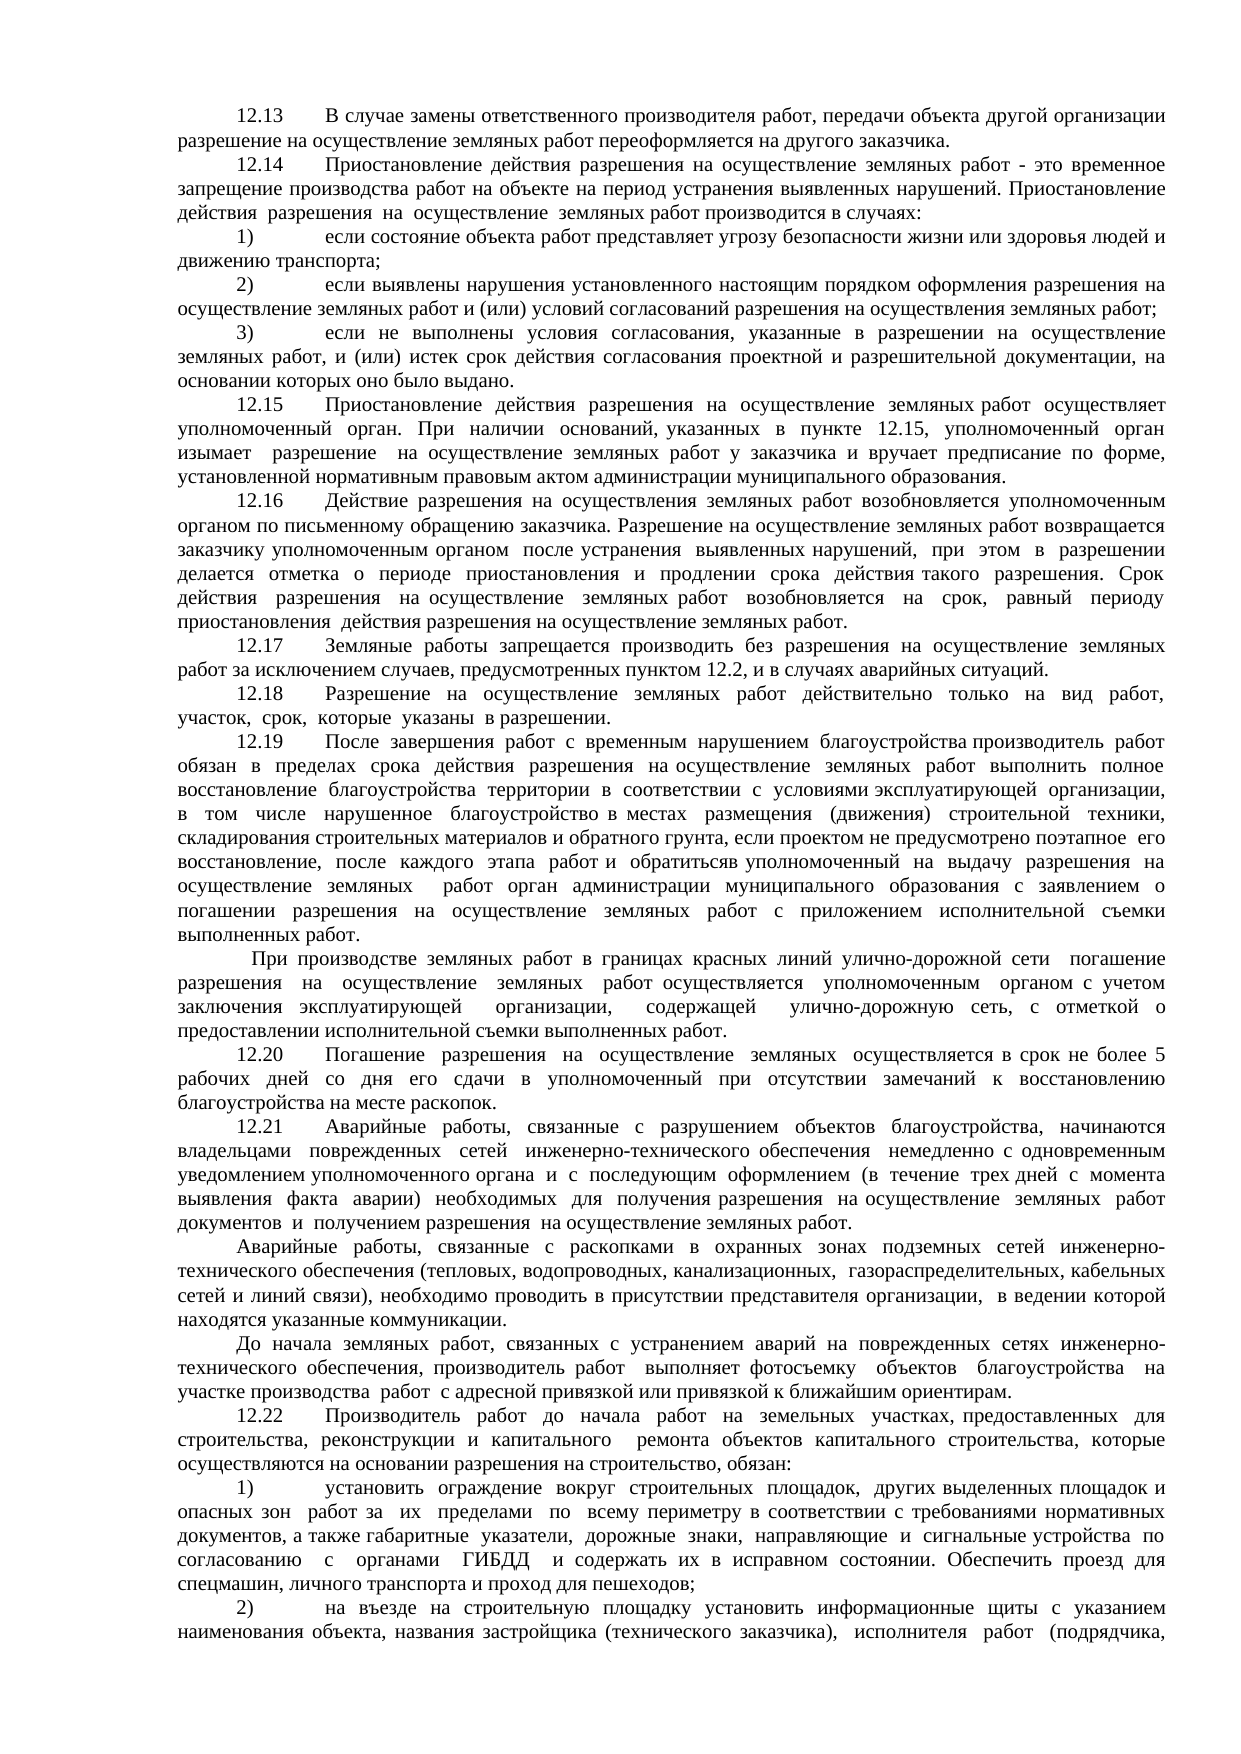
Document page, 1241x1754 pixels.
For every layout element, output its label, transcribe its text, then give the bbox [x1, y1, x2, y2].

list После завершения работ с временным нарушением благоустройства производитель работ обязан в пределах срока действия разрешения на осуществление земляных работ выполнить полное восстановление благоустройства территории в соответствии с условиями эксплуатирующей организации, в том числе нарушенное благоустройство в местах размещения (движения) строительной техники, складирования строительных материалов и обратного грунта, если проектом не предусмотрено поэтапное его восстановление, после каждого этапа работ и обратитьсяв уполномоченный на выдачу разрешения на осуществление земляных работ орган администрации муниципального образования с заявлением о погашении разрешения на осуществление земляных работ с приложением исполнительной съемки выполненных работ. [177, 729, 1167, 946]
list Производитель работ до начала работ на земельных участках, предоставленных для строительства, реконструкции и капитального ремонта объектов капитального строительства, которые осуществляются на основании разрешения на строительство, обязан: [177, 1403, 1167, 1475]
list Аварийные работы, связанные с разрушением объектов благоустройства, начинаются владельцами поврежденных сетей инженерно-технического обеспечения немедленно с одновременным уведомлением уполномоченного органа и с последующим оформлением (в течение трех дней с момента выявления факта аварии) необходимых для получения разрешения на осуществление земляных работ документов и получением разрешения на осуществление земляных работ. [177, 1114, 1167, 1234]
list если состояние объекта работ представляет угрозу безопасности жизни или здоровья людей и движению транспорта; [177, 224, 1167, 272]
list Действие разрешения на осуществления земляных работ возобновляется уполномоченным органом по письменному обращению заказчика. Разрешение на осуществление земляных работ возвращается заказчику уполномоченным органом после устранения выявленных нарушений, при этом в разрешении делается отметка о периоде приостановления и продлении срока действия такого разрешения. Срок действия разрешения на осуществление земляных работ возобновляется на срок, равный периоду приостановления действия разрешения на осуществление земляных работ. [177, 488, 1167, 633]
list установить ограждение вокруг строительных площадок, других выделенных площадок и опасных зон работ за их пределами по всему периметру в соответствии с требованиями нормативных документов, а также габаритные указатели, дорожные знаки, направляющие и сигнальные устройства по согласованию с органами ГИБДД и содержать их в исправном состоянии. Обеспечить проезд для спецмашин, личного транспорта и проход для пешеходов; [177, 1475, 1167, 1595]
list Земляные работы запрещается производить без разрешения на осуществление земляных работ за исключением случаев, предусмотренных пунктом 12.2, и в случаях аварийных ситуаций. [177, 633, 1167, 681]
list Разрешение на осуществление земляных работ действительно только на вид работ, участок, срок, которые указаны в разрешении. [177, 681, 1167, 729]
list Аварийные работы, связанные с раскопками в охранных зонах подземных сетей инженерно-технического обеспечения (тепловых, водопроводных, канализационных, газораспределительных, кабельных сетей и линий связи), необходимо проводить в присутствии представителя организации, в ведении которой находятся указанные коммуникации. [177, 1234, 1167, 1331]
list При производстве земляных работ в границах красных линий улично-дорожной сети погашение разрешения на осуществление земляных работ осуществляется уполномоченным органом с учетом заключения эксплуатирующей организации, содержащей улично-дорожную сеть, с отметкой о предоставлении исполнительной съемки выполненных работ. [177, 946, 1167, 1042]
list Погашение разрешения на осуществление земляных осуществляется в срок не более 5 рабочих дней со дня его сдачи в уполномоченный при отсутствии замечаний к восстановлению благоустройства на месте раскопок. [177, 1042, 1167, 1114]
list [177, 1595, 1167, 1643]
list если не выполнены условия согласования, указанные в разрешении на осуществление земляных работ, и (или) истек срок действия согласования проектной и разрешительной документации, на основании которых оно было выдано. [177, 320, 1167, 392]
list В случае замены ответственного производителя работ, передачи объекта другой организации разрешение на осуществление земляных работ переоформляется на другого заказчика. [177, 103, 1167, 152]
list если выявлены нарушения установленного настоящим порядком оформления разрешения на осуществление земляных работ и (или) условий согласований разрешения на осуществления земляных работ; [177, 272, 1167, 320]
list Приостановление действия разрешения на осуществление земляных работ осуществляет уполномоченный орган. При наличии оснований, указанных в пункте 12.15, уполномоченный орган изымает разрешение на осуществление земляных работ у заказчика и вручает предписание по форме, установленной нормативным правовым актом администрации муниципального образования. [177, 392, 1167, 488]
list До начала земляных работ, связанных с устранением аварий на поврежденных сетях инженерно-технического обеспечения, производитель работ выполняет фотосъемку объектов благоустройства на участке производства работ с адресной привязкой или привязкой к ближайшим ориентирам. [177, 1331, 1167, 1403]
list Приостановление действия разрешения на осуществление земляных работ - это временное запрещение производства работ на объекте на период устранения выявленных нарушений. Приостановление действия разрешения на осуществление земляных работ производится в случаях: [177, 152, 1167, 224]
